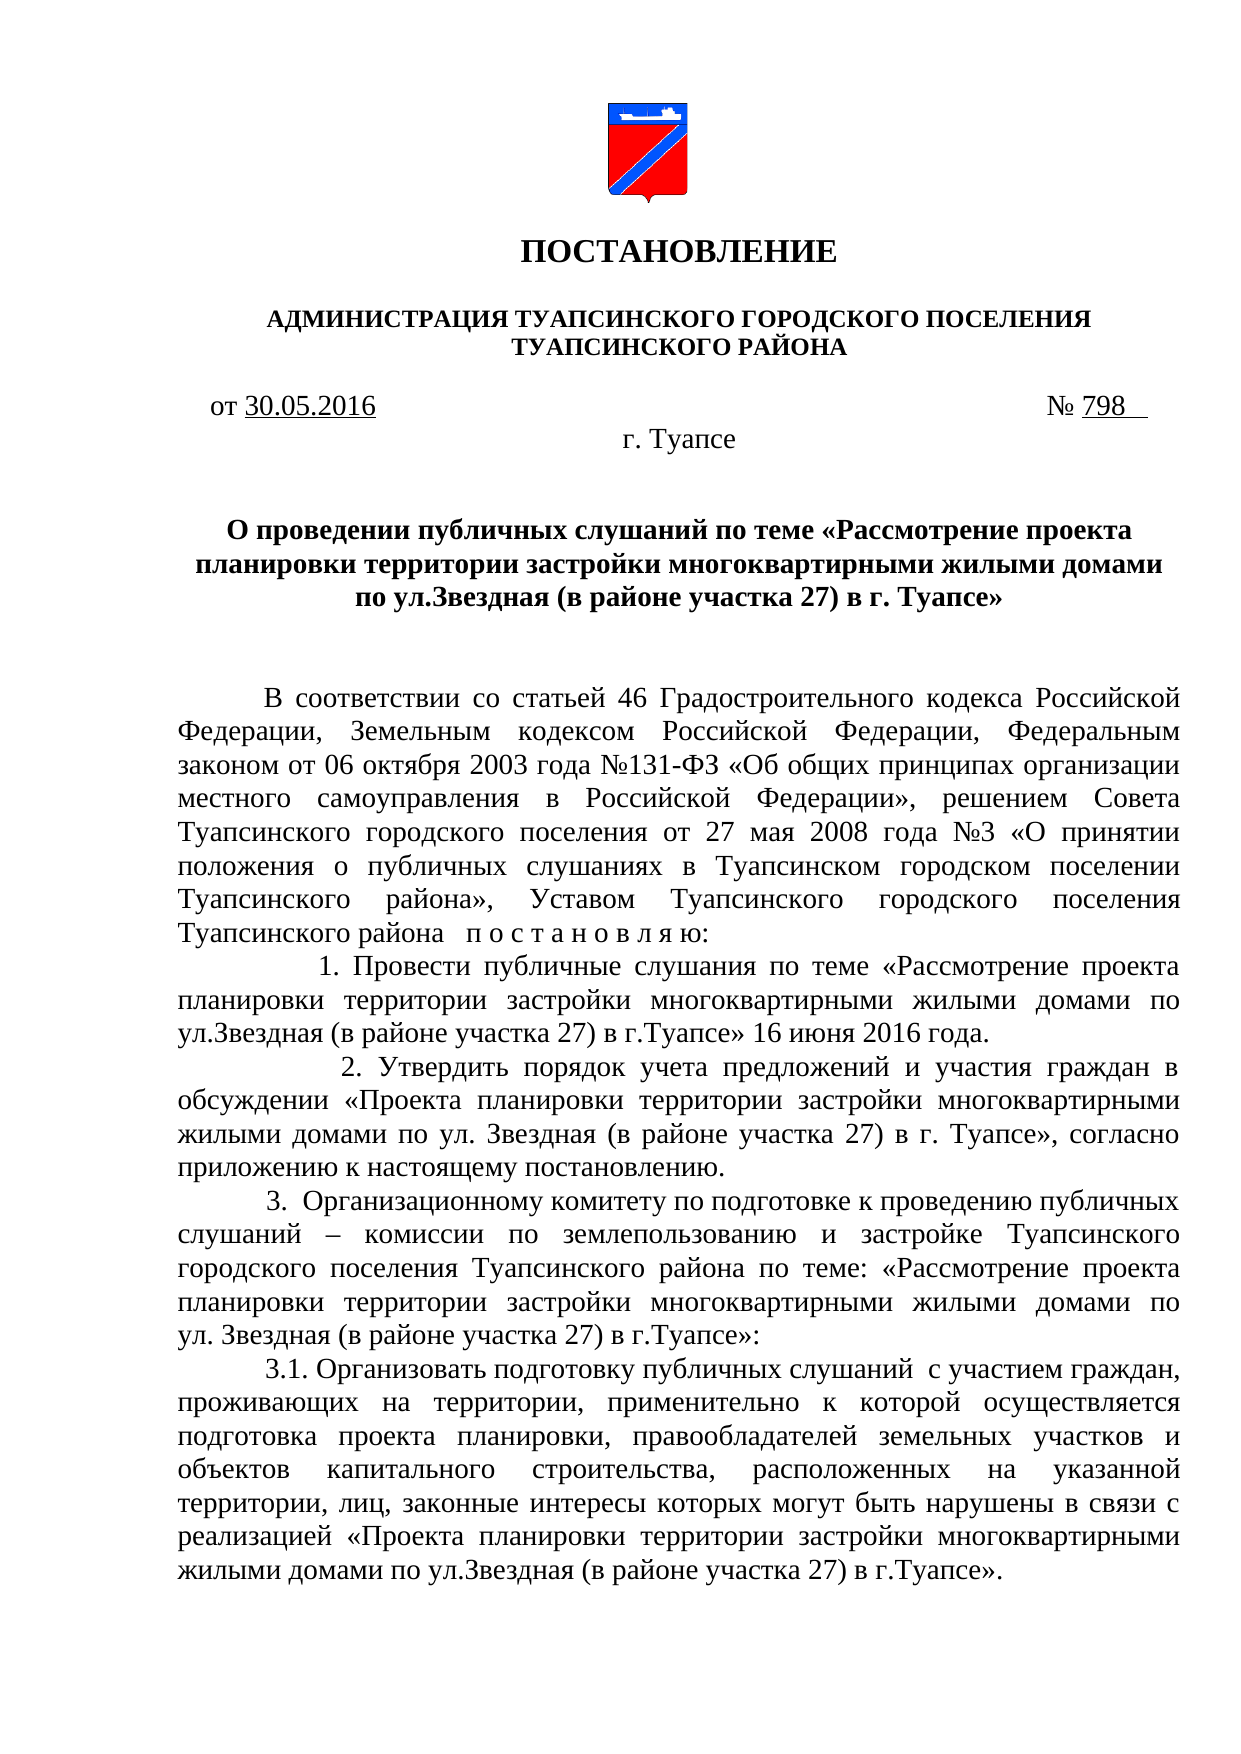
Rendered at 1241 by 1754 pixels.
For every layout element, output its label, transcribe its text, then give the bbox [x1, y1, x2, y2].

text АДМИНИСТРАЦИЯ ТУАПСИНСКОГО ГОРОДСКОГО ПОСЕЛЕНИЯ [177, 304, 1181, 332]
text 3.1. Организовать подготовку публичных слушаний с участием граждан, проживающих на территории, применительно к которой осуществляется подготовка проекта планировки, правообладателей земельных участков и объектов капитального строительства, расположенных на указанной территории, лиц, законные интересы которых могут быть нарушены в связи с реализацией «Проекта планировки территории застройки многоквартирными жилыми домами по ул.Звездная (в районе участка 27) в г.Туапсе». [177, 1351, 1181, 1586]
text ТУАПСИНСКОГО РАЙОНА [177, 332, 1181, 361]
text 3. Организационному комитету по подготовке к проведению публичных слушаний – комиссии по землепользованию и застройке Туапсинского городского поселения Туапсинского района по теме: «Рассмотрение проекта планировки территории застройки многоквартирными жилыми домами по ул. Звездная (в районе участка 27) в г.Туапсе»: [177, 1183, 1181, 1351]
text ПОСТАНОВЛЕНИЕ [177, 232, 1181, 270]
text О проведении публичных слушаний по теме «Рассмотрение проекта планировки территории застройки многоквартирными жилыми домами [177, 512, 1181, 579]
text 1. Провести публичные слушания по теме «Рассмотрение проекта планировки территории застройки многоквартирными жилыми домами по ул.Звездная (в районе участка 27) в г.Туапсе» 16 июня 2016 года. [177, 948, 1181, 1049]
text 2. Утвердить порядок учета предложений и участия граждан в обсуждении «Проекта планировки территории застройки многоквартирными жилыми домами по ул. Звездная (в районе участка 27) в г. Туапсе», согласно приложению к настоящему постановлению. [177, 1049, 1181, 1183]
text В соответствии со статьей 46 Градостроительного кодекса Российской Федерации, Земельным кодексом Российской Федерации, Федеральным законом от 06 октября 2003 года №131-ФЗ «Об общих принципах организации местного самоуправления в Российской Федерации», решением Совета Туапсинского городского поселения от 27 мая 2008 года №3 «О принятии положения о публичных слушаниях в Туапсинском городском поселении Туапсинского района», Уставом Туапсинского городского поселения Туапсинского района п о с т а н о в л я ю: [177, 680, 1181, 948]
text от 30.05.2016 № 798 [59, 388, 1181, 421]
text по ул.Звездная (в районе участка 27) в г. Туапсе» [177, 579, 1181, 613]
text г. Туапсе [177, 421, 1181, 455]
